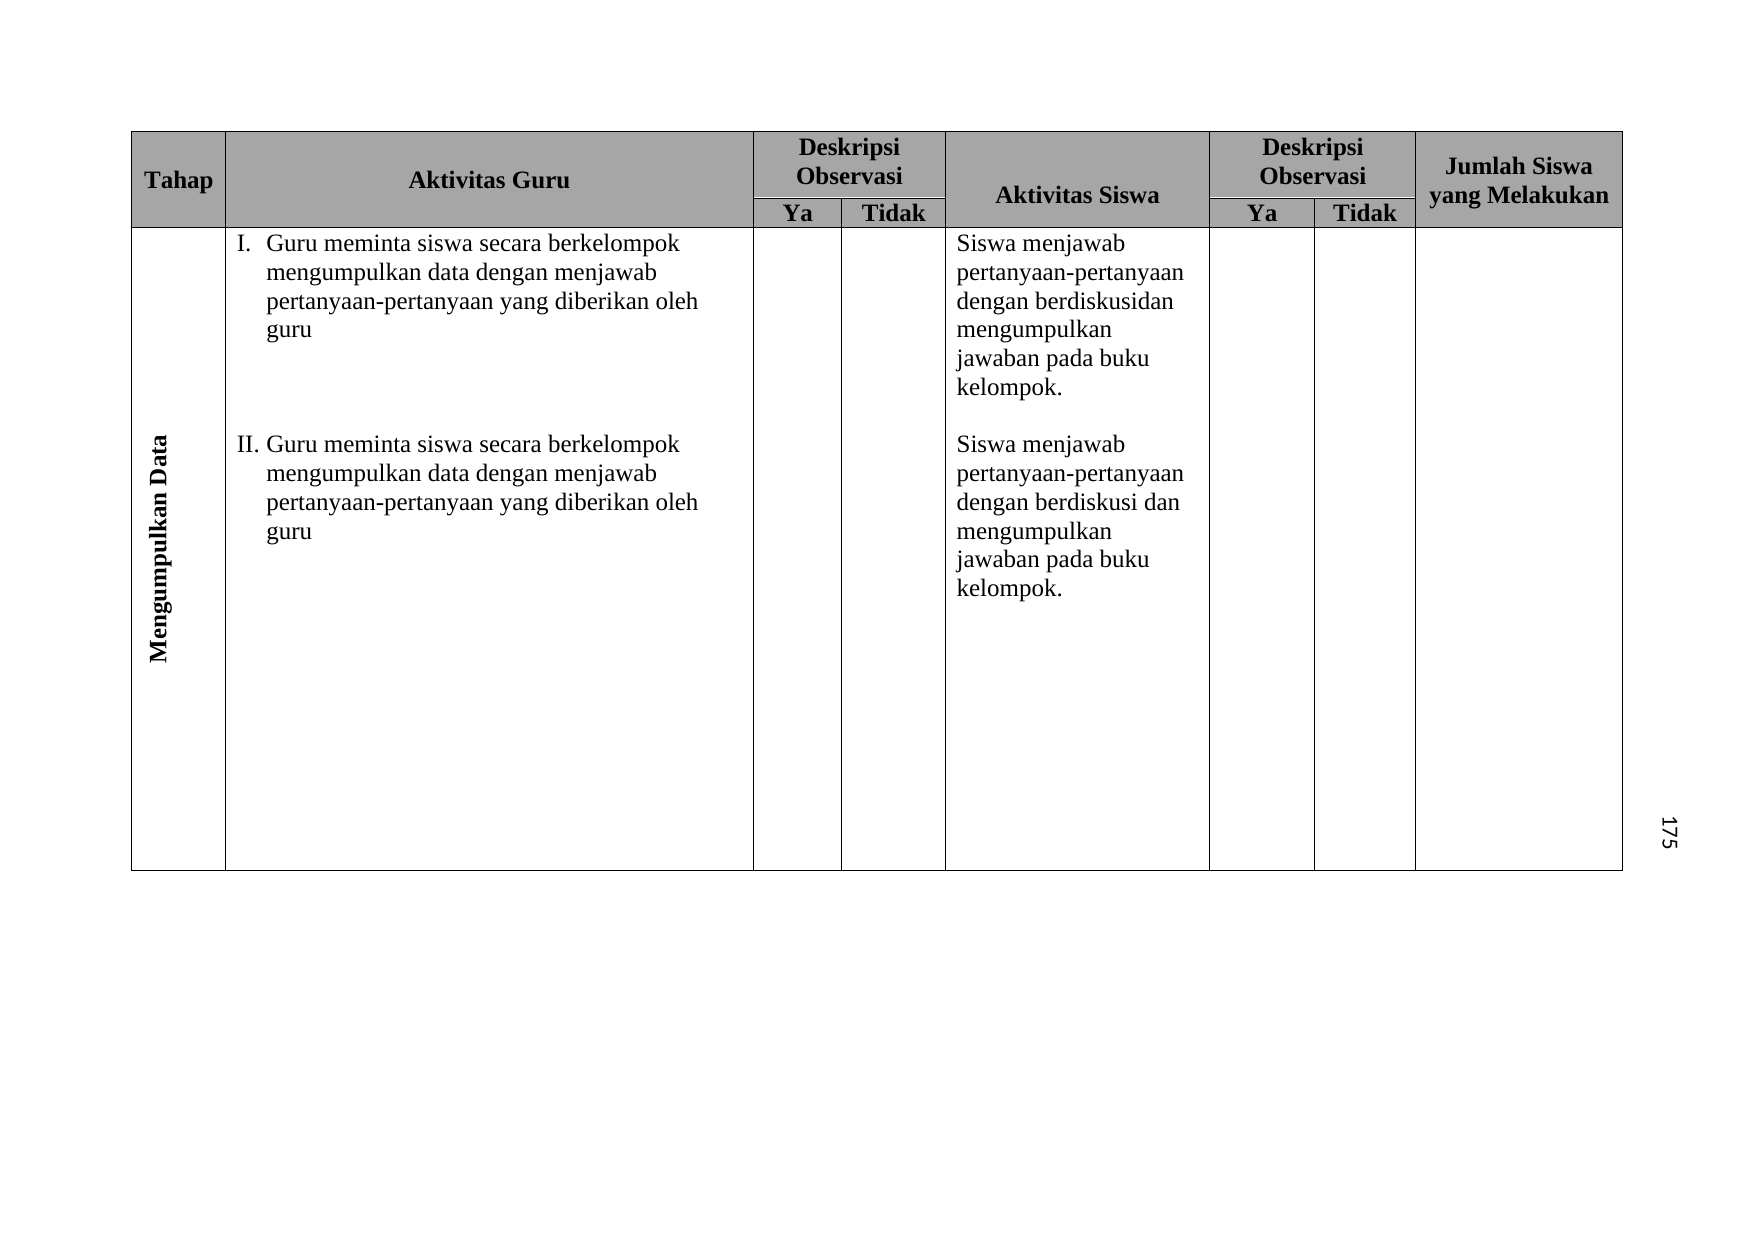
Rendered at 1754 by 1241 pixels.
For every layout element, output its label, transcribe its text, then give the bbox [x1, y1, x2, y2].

table_header [946, 132, 1209, 161]
table_cell [1210, 228, 1314, 870]
table_cell Aktivitas Siswa [946, 161, 1209, 227]
table_header Deskripsi Observasi [1210, 132, 1415, 197]
table_cell Tidak [1315, 199, 1415, 227]
table_cell Tidak [842, 199, 945, 227]
table_cell Ya [754, 199, 841, 227]
table_cell Siswa menjawab pertanyaan-pertanyaan dengan berdiskusidan mengumpulkan jawaban pada buku kelompok. Siswa menjawab pertanyaan-pertanyaan dengan berdiskusi dan mengumpulkan jawaban pada buku kelompok. [946, 228, 1209, 870]
table_cell [1315, 228, 1415, 870]
table_header Deskripsi Observasi [754, 132, 945, 197]
table_cell [754, 228, 841, 870]
table_cell [842, 228, 945, 870]
table_cell [1416, 228, 1622, 870]
table_header Jumlah Siswa yang Melakukan [1416, 132, 1622, 227]
table_cell Mengumpulkan Data [132, 228, 225, 870]
table_cell Guru meminta siswa secara berkelompok mengumpulkan data dengan menjawab pertanyaan-pertanyaan yang diberikan oleh guru Guru meminta siswa secara berkelompok mengumpulkan data dengan menjawab pertanyaan-pertanyaan yang diberikan oleh guru [226, 228, 753, 870]
table_header Aktivitas Guru [226, 132, 753, 227]
table_cell Ya [1210, 199, 1314, 227]
table_header Tahap [132, 132, 225, 227]
